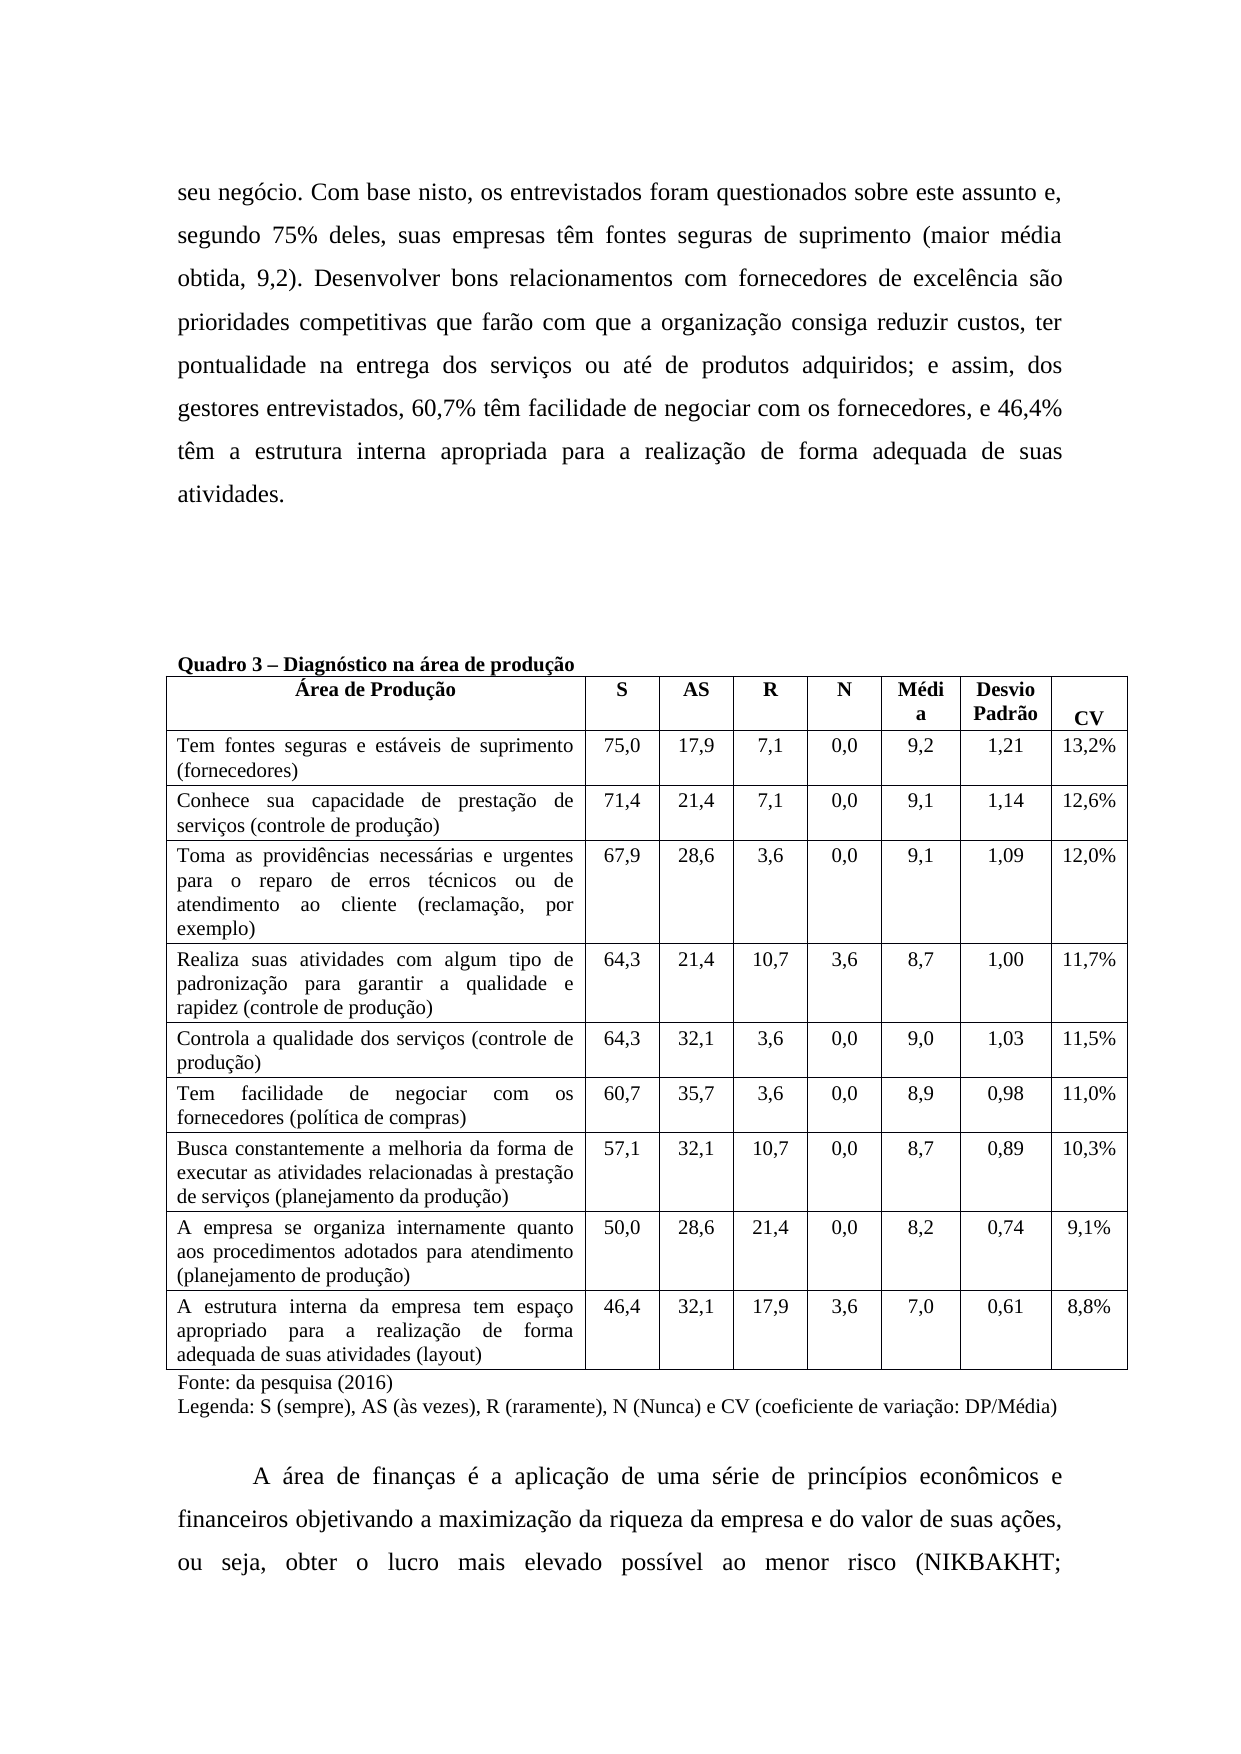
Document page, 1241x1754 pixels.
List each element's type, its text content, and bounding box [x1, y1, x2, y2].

table_header Desvio Padrão [961, 677, 1051, 729]
text Quadro 3 – Diagnóstico na área de produção [177, 652, 1063, 676]
text Fonte: da pesquisa (2016) [177, 1370, 1063, 1394]
table_cell 0,0 [808, 1078, 881, 1132]
table_cell 28,6 [660, 841, 733, 943]
table_cell 3,6 [734, 1023, 807, 1077]
table_cell 3,6 [808, 1291, 881, 1369]
table_header R [734, 677, 807, 729]
table_cell 1,21 [961, 731, 1051, 784]
table_cell Conhece sua capacidade de prestação de serviços (controle de produção) [167, 786, 585, 839]
table_cell 9,2 [882, 731, 960, 784]
table_cell 17,9 [660, 731, 733, 784]
table_cell 7,1 [734, 731, 807, 784]
table_header CV [1052, 677, 1127, 729]
table_cell 57,1 [586, 1133, 659, 1211]
table_header Média [882, 677, 960, 729]
table_cell 32,1 [660, 1023, 733, 1077]
table_cell 3,6 [734, 841, 807, 943]
table_cell 8,7 [882, 1133, 960, 1211]
table_cell 0,0 [808, 1212, 881, 1290]
table_cell 0,61 [961, 1291, 1051, 1369]
table_cell 64,3 [586, 944, 659, 1022]
table_cell 35,7 [660, 1078, 733, 1132]
table_cell 75,0 [586, 731, 659, 784]
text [177, 177, 1063, 508]
table_cell 21,4 [734, 1212, 807, 1290]
table_cell 8,9 [882, 1078, 960, 1132]
table_cell A empresa se organiza internamente quanto aos procedimentos adotados para atendimento (planejamento de produção) [167, 1212, 585, 1290]
table_cell 67,9 [586, 841, 659, 943]
table_cell 8,7 [882, 944, 960, 1022]
table_cell 32,1 [660, 1133, 733, 1211]
table_cell 9,1 [882, 786, 960, 839]
text Legenda: S (sempre), AS (às vezes), R (raramente), N (Nunca) e CV (coeficiente de variação: DP/Média) [177, 1394, 1063, 1418]
table_cell 10,3% [1052, 1133, 1127, 1211]
table_cell 9,0 [882, 1023, 960, 1077]
table_cell 28,6 [660, 1212, 733, 1290]
table_cell 7,1 [734, 786, 807, 839]
table_cell 0,89 [961, 1133, 1051, 1211]
table_cell Tem fontes seguras e estáveis de suprimento (fornecedores) [167, 731, 585, 784]
table_cell 8,2 [882, 1212, 960, 1290]
table_cell 10,7 [734, 944, 807, 1022]
table_cell 13,2% [1052, 731, 1127, 784]
table_header Área de Produção [167, 677, 585, 729]
table_cell 8,8% [1052, 1291, 1127, 1369]
table_header N [808, 677, 881, 729]
table_cell 10,7 [734, 1133, 807, 1211]
table_cell 0,0 [808, 841, 881, 943]
table_cell 1,14 [961, 786, 1051, 839]
table_cell 1,09 [961, 841, 1051, 943]
table_cell 64,3 [586, 1023, 659, 1077]
table_cell 11,7% [1052, 944, 1127, 1022]
table_cell 21,4 [660, 944, 733, 1022]
table_cell Tem facilidade de negociar com os fornecedores (política de compras) [167, 1078, 585, 1132]
table_cell 60,7 [586, 1078, 659, 1132]
table_cell 46,4 [586, 1291, 659, 1369]
table_cell 50,0 [586, 1212, 659, 1290]
table_cell Realiza suas atividades com algum tipo de padronização para garantir a qualidade e rapidez (controle de produção) [167, 944, 585, 1022]
table_cell 1,00 [961, 944, 1051, 1022]
table_cell 21,4 [660, 786, 733, 839]
table_cell 3,6 [734, 1078, 807, 1132]
table_header AS [660, 677, 733, 729]
table_cell Busca constantemente a melhoria da forma de executar as atividades relacionadas à prestação de serviços (planejamento da produção) [167, 1133, 585, 1211]
table_cell 71,4 [586, 786, 659, 839]
table_cell Controla a qualidade dos serviços (controle de produção) [167, 1023, 585, 1077]
table_cell 9,1% [1052, 1212, 1127, 1290]
table_cell 3,6 [808, 944, 881, 1022]
table_cell 12,0% [1052, 841, 1127, 943]
table_cell 17,9 [734, 1291, 807, 1369]
table_cell 32,1 [660, 1291, 733, 1369]
table_cell 0,0 [808, 731, 881, 784]
table_cell 1,03 [961, 1023, 1051, 1077]
table_cell 0,98 [961, 1078, 1051, 1132]
table_cell 0,0 [808, 786, 881, 839]
table_header S [586, 677, 659, 729]
table_cell 9,1 [882, 841, 960, 943]
table_cell 11,0% [1052, 1078, 1127, 1132]
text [177, 1461, 1063, 1576]
table_cell 12,6% [1052, 786, 1127, 839]
table_cell 0,0 [808, 1133, 881, 1211]
table_cell A estrutura interna da empresa tem espaço apropriado para a realização de forma adequada de suas atividades (layout) [167, 1291, 585, 1369]
table_cell 7,0 [882, 1291, 960, 1369]
table_cell 0,74 [961, 1212, 1051, 1290]
table_cell Toma as providências necessárias e urgentes para o reparo de erros técnicos ou de atendimento ao cliente (reclamação, por exemplo) [167, 841, 585, 943]
table_cell 11,5% [1052, 1023, 1127, 1077]
table_cell 0,0 [808, 1023, 881, 1077]
